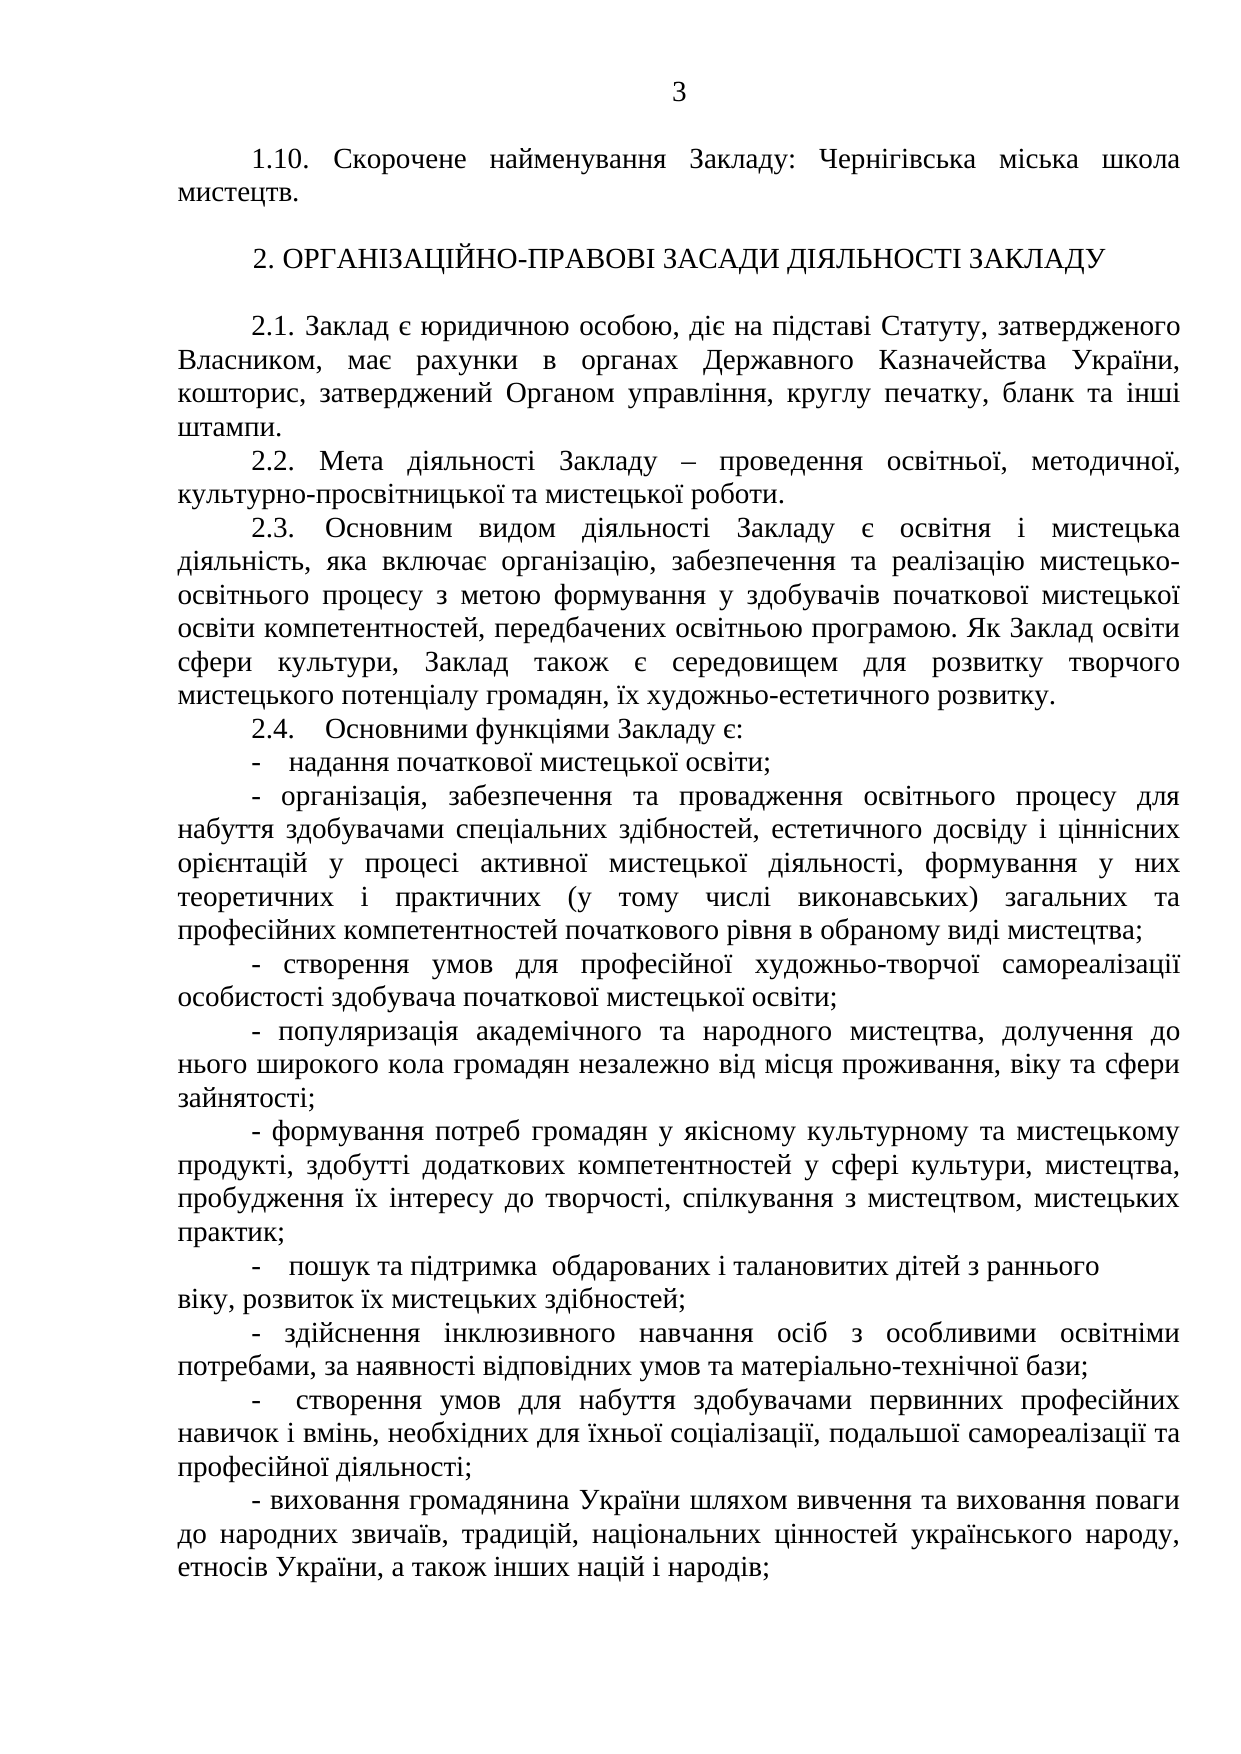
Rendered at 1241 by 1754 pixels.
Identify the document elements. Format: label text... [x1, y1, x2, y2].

text віку, розвиток їх мистецьких здібностей; [177, 1281, 1181, 1315]
text - організація, забезпечення та провадження освітнього процесу для набуття здобувачами спеціальних здібностей, естетичного досвіду і ціннісних орієнтацій у процесі активної мистецької діяльності, формування у них теоретичних і практичних (у тому числі виконавських) загальних та професійних компетентностей початкового рівня в обраному виді мистецтва; [177, 778, 1181, 946]
list Основним видом діяльності Закладу є освітня і мистецька діяльність, яка включає організацію, забезпечення та реалізацію мистецько-освітнього процесу з метою формування у здобувачів початкової мистецької освіти компетентностей, передбачених освітньою програмою. Як Заклад освіти сфери культури, Заклад також є середовищем для розвитку творчого мистецького потенціалу громадян, їх художньо-естетичного розвитку. [177, 510, 1181, 711]
list Заклад є юридичною особою, діє на підставі Статуту, затвердженого Власником, має рахунки в органах Державного Казначейства України, кошторис, затверджений Органом управління, круглу печатку, бланк та інші штампи. [177, 308, 1181, 443]
list Скорочене найменування Закладу: Чернігівська міська школа мистецтв. [177, 141, 1181, 208]
list ОРГАНІЗАЦІЙНО-ПРАВОВІ ЗАСАДИ ДІЯЛЬНОСТІ ЗАКЛАДУ [177, 241, 1181, 275]
text - створення умов для набуття здобувачами первинних професійних навичок і вмінь, необхідних для їхньої соціалізації, подальшої самореалізації та професійної діяльності; [177, 1382, 1181, 1482]
list надання початкової мистецької освіти; [251, 744, 1181, 778]
text - популяризація академічного та народного мистецтва, долучення до нього широкого кола громадян незалежно від місця проживання, віку та сфери зайнятості; [177, 1013, 1181, 1113]
list Основними функціями Закладу є: [177, 711, 1181, 744]
list пошук та підтримка обдарованих і талановитих дітей з раннього [251, 1248, 1181, 1281]
text - здійснення інклюзивного навчання осіб з особливими освітніми потребами, за наявності відповідних умов та матеріально-технічної бази; [177, 1315, 1181, 1382]
text - виховання громадянина України шляхом вивчення та виховання поваги до народних звичаїв, традицій, національних цінностей українського народу, етносів України, а також інших націй і народів; [177, 1482, 1181, 1583]
text - формування потреб громадян у якісному культурному та мистецькому продукті, здобутті додаткових компетентностей у сфері культури, мистецтва, пробудження їх інтересу до творчості, спілкування з мистецтвом, мистецьких практик; [177, 1113, 1181, 1248]
text - створення умов для професійної художньо-творчої самореалізації особистості здобувача початкової мистецької освіти; [177, 946, 1181, 1013]
list Мета діяльності Закладу – проведення освітньої, методичної, культурно-просвітницької та мистецької роботи. [177, 443, 1181, 510]
